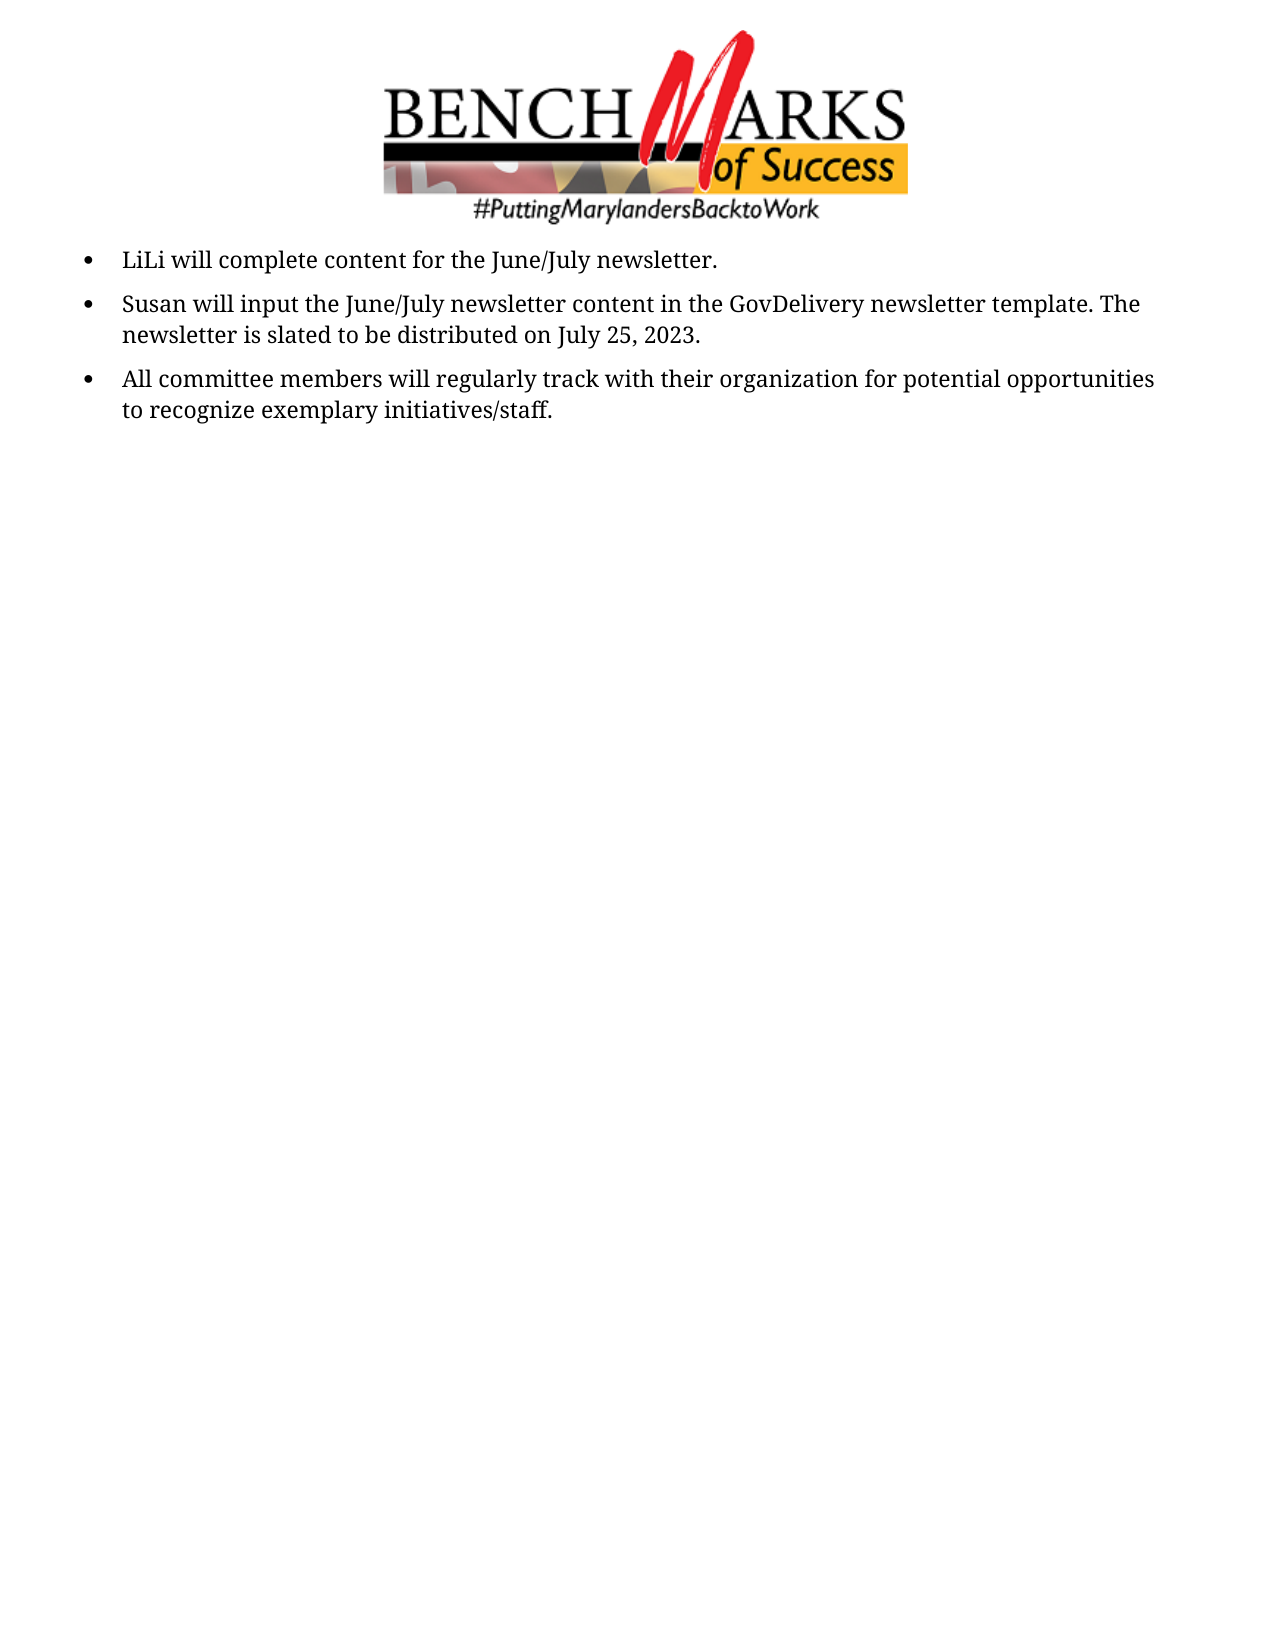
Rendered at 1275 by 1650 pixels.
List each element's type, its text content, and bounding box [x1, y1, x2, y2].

picture [383, 30, 908, 226]
list Susan will input the June/July newsletter content in the GovDelivery newsletter template. The newsletter is slated to be distributed on July 25, 2023. [84, 287, 1172, 350]
list LiLi will complete content for the June/July newsletter. [84, 244, 1172, 275]
list All committee members will regularly track with their organization for potential opportunities to recognize exemplary initiatives/staff. [84, 362, 1172, 425]
